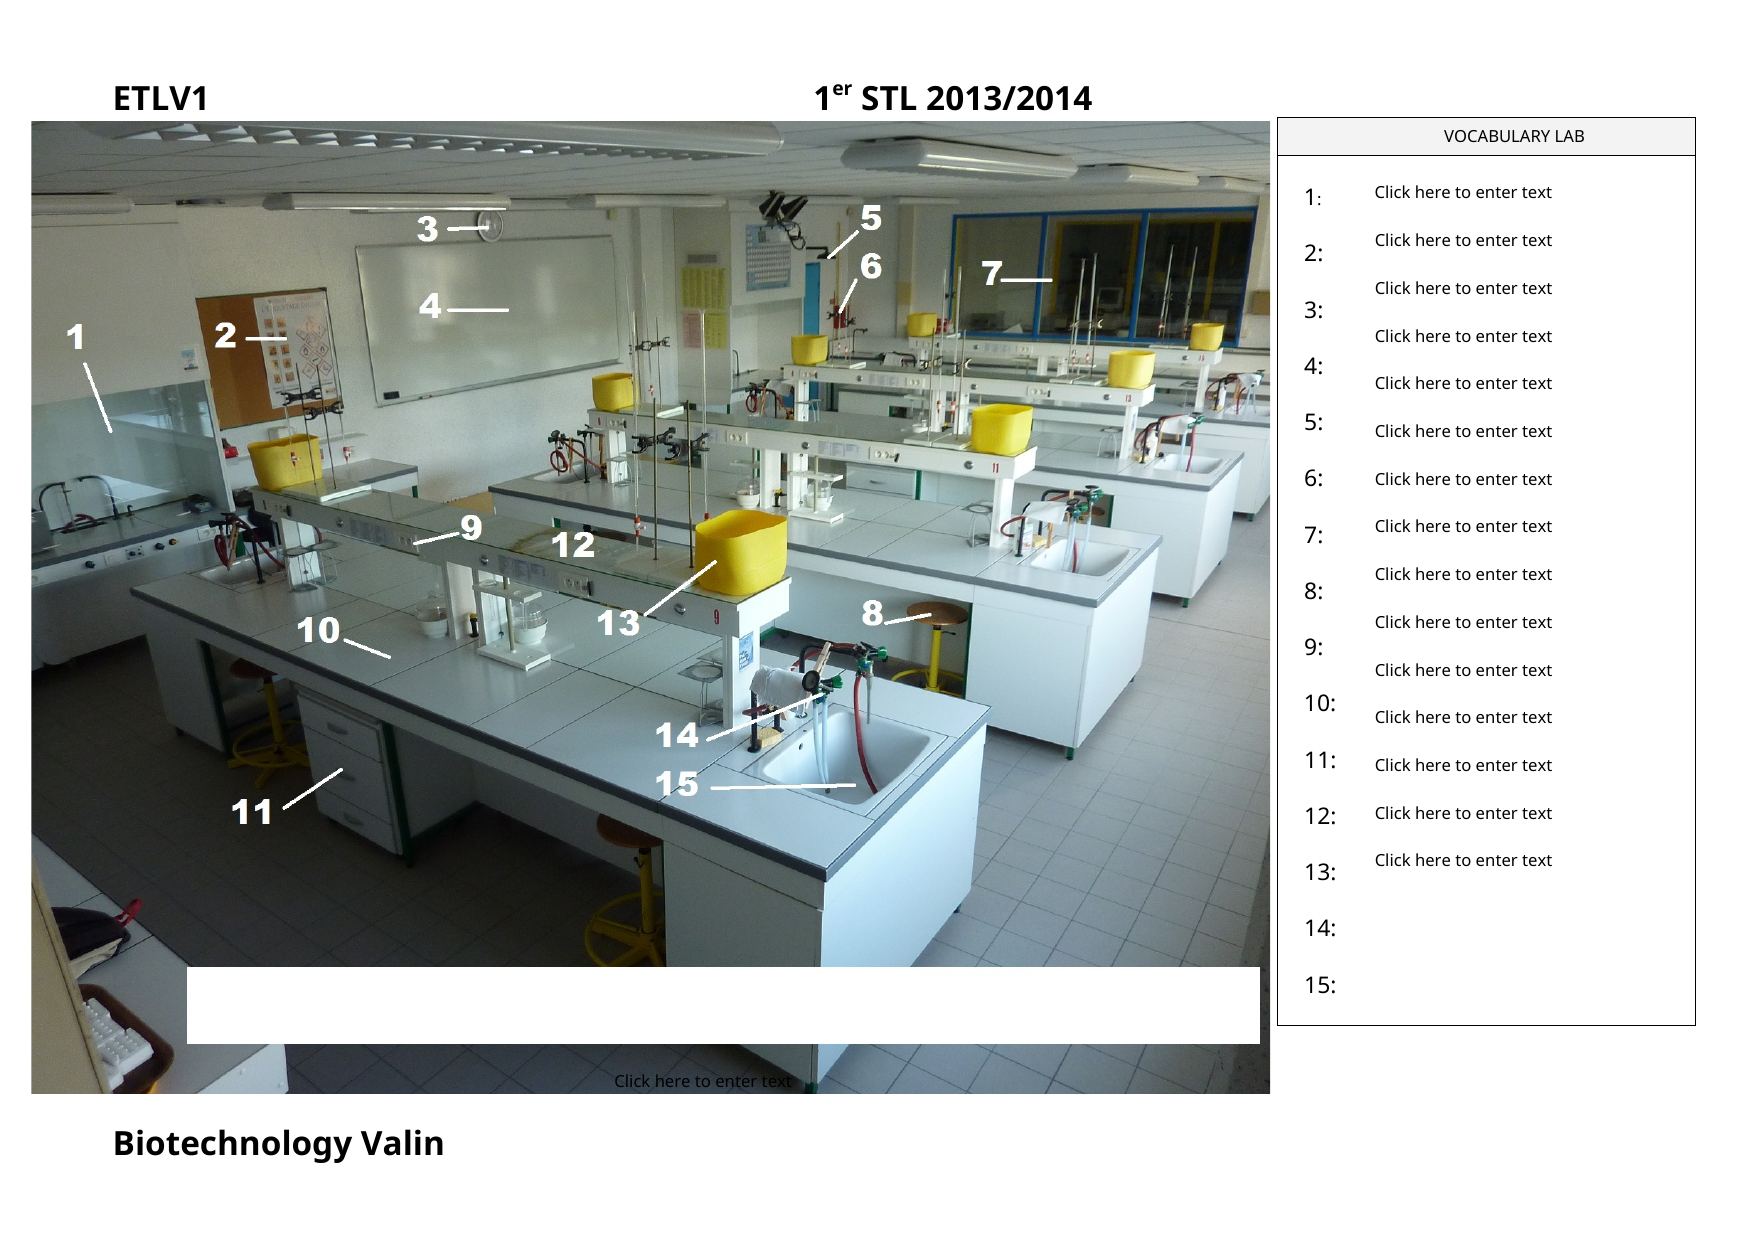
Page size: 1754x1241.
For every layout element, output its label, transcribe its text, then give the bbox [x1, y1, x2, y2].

table_cell [1348, 156, 1695, 1025]
table_cell 1: 2: 3: 4: 5: 6: 7: 8: 9: 10: 11: 12: 13: 14: 15: [1278, 156, 1348, 1025]
picture [31, 121, 1271, 1094]
table_header Vocabulary lab [1278, 118, 1695, 155]
